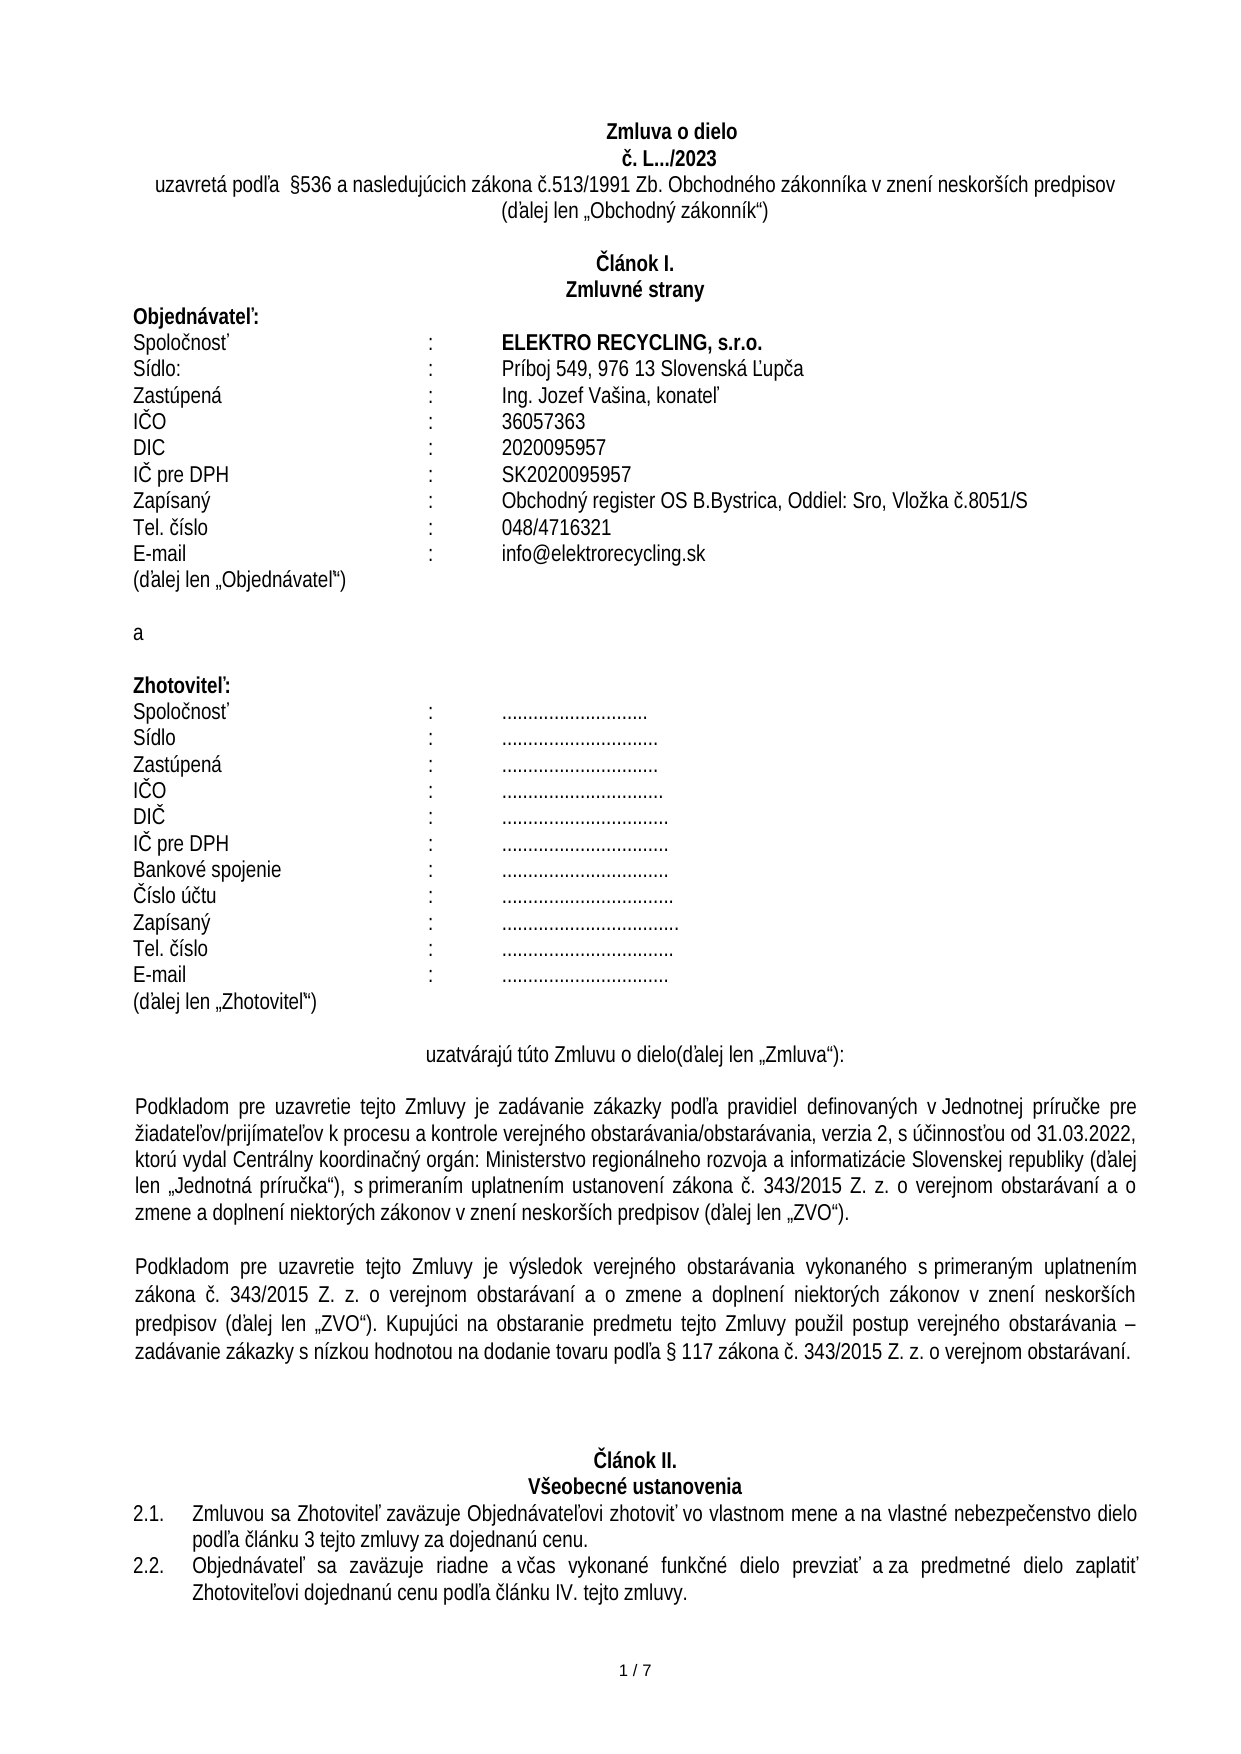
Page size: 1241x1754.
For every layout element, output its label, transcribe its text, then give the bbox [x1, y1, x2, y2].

text Všeobecné ustanovenia [133, 1473, 1137, 1499]
list Zmluvou sa Zhotoviteľ zaväzuje Objednávateľovi zhotoviť vo vlastnom mene a na vlastné nebezpečenstvo dielo podľa článku 3 tejto zmluvy za dojednanú cenu. [133, 1499, 1137, 1552]
text Zastúpená : Ing. Jozef Vašina, konateľ [133, 382, 1137, 408]
text Číslo účtu : ................................. [133, 882, 1137, 909]
text Objednávateľ: Spoločnosť : ELEKTRO RECYCLING, s.r.o. [133, 303, 1137, 355]
text Zmluva o dielo [133, 118, 1137, 144]
text DIC : 2020095957 [133, 434, 1137, 461]
text Tel. číslo : ................................. [133, 935, 1137, 961]
text a [133, 619, 1137, 645]
text IČ pre DPH : SK2020095957 [133, 461, 1137, 487]
text Tel. číslo : 048/4716321 [133, 513, 1137, 540]
text Bankové spojenie : ................................ [133, 856, 1137, 882]
text Podkladom pre uzavretie tejto Zmluvy je zadávanie zákazky podľa pravidiel definovaných v Jednotnej príručke pre žiadateľov/prijímateľov k procesu a kontrole verejného obstarávania/obstarávania, verzia 2, s účinnosťou od 31.03.2022, ktorú vydal Centrálny koordinačný orgán: Ministerstvo regionálneho rozvoja a informatizácie Slovenskej republiky (ďalej len „Jednotná príručka“), s primeraním uplatnením ustanovení zákona č. 343/2015 Z. z. o verejnom obstarávaní a o zmene a doplnení niektorých zákonov v znení neskorších predpisov (ďalej len „ZVO“). [135, 1093, 1137, 1225]
text IČ pre DPH : ................................ [133, 830, 1137, 856]
text Sídlo: : Príboj 549, 976 13 Slovenská Ľupča [133, 355, 1137, 382]
text Sídlo : .............................. [133, 724, 1137, 751]
text E-mail : info@elektrorecycling.sk [133, 540, 1137, 566]
text DIČ : ................................ [133, 803, 1137, 830]
list Objednávateľ sa zaväzuje riadne a včas vykonané funkčné dielo prevziať a za predmetné dielo zaplatiť Zhotoviteľovi dojednanú cenu podľa článku IV. tejto zmluvy. [133, 1552, 1137, 1605]
text Zmluvné strany [133, 276, 1137, 303]
text Zastúpená : .............................. [133, 751, 1137, 777]
text Zapísaný : .................................. [133, 909, 1137, 935]
text (ďalej len „Objednávateľ“) [133, 566, 1137, 592]
text IČO : ............................... [133, 777, 1137, 803]
text č. L.../2023 uzavretá podľa §536 a nasledujúcich zákona č.513/1991 Zb. Obchodného zákonníka v znení neskorších predpisov (ďalej len „Obchodný zákonník“) Článok I. [133, 144, 1137, 276]
text uzatvárajú túto Zmluvu o dielo(ďalej len „Zmluva“): [133, 1014, 1137, 1067]
text (ďalej len „Zhotoviteľ“) [133, 988, 1137, 1014]
text IČO : 36057363 [133, 408, 1137, 434]
text Článok II. [133, 1421, 1137, 1473]
text Zhotoviteľ: Spoločnosť : ............................ [133, 645, 1137, 724]
text E-mail : ................................ [133, 961, 1137, 988]
text Zapísaný : Obchodný register OS B.Bystrica, Oddiel: Sro, Vložka č.8051/S [133, 487, 1137, 513]
text Podkladom pre uzavretie tejto Zmluvy je výsledok verejného obstarávania vykonaného s primeraným uplatnením zákona č. 343/2015 Z. z. o verejnom obstarávaní a o zmene a doplnení niektorých zákonov v znení neskorších predpisov (ďalej len „ZVO“). Kupujúci na obstaranie predmetu tejto Zmluvy použil postup verejného obstarávania – zadávanie zákazky s nízkou hodnotou na dodanie tovaru podľa § 117 zákona č. 343/2015 Z. z. o verejnom obstarávaní. [135, 1251, 1137, 1366]
